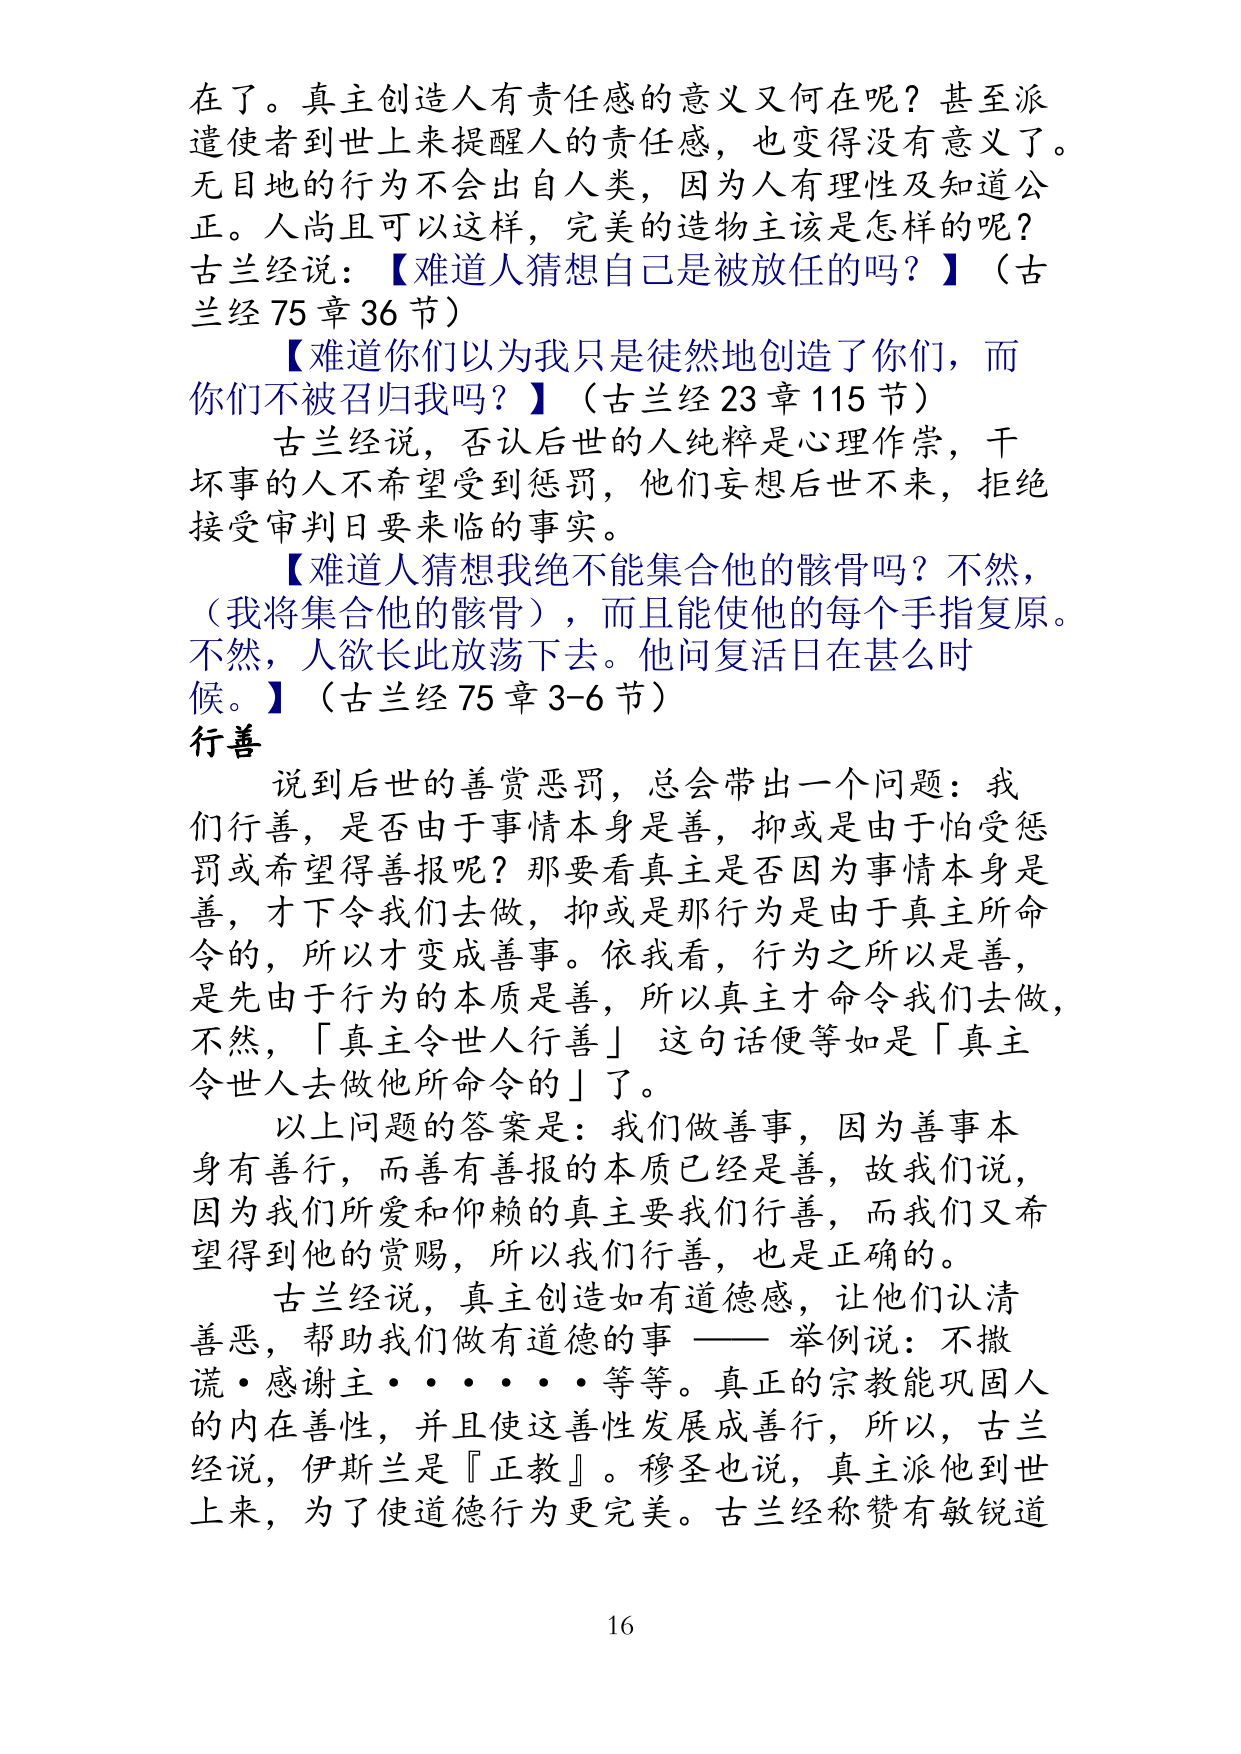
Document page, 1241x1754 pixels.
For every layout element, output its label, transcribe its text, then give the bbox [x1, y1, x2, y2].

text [187, 75, 1053, 161]
text 无目地的行为不会出自人类，因为人有理性及知道公正。人尚且可以这样，完美的造物主该是怎样的呢？古兰经说：【难道人猜想自己是被放任的吗？】（古兰经75章36节） [187, 161, 1053, 332]
text 以上问题的答案是：我们做善事，因为善事本身有善行，而善有善报的本质已经是善，故我们说，因为我们所爱和仰赖的真主要我们行善，而我们又希望得到他的赏赐，所以我们行善，也是正确的。 [187, 1102, 1053, 1274]
text 说到后世的善赏恶罚，总会带出一个问题：我们行善，是否由于事情本身是善，抑或是由于怕受惩罚或希望得善报呢？那要看真主是否因为事情本身是善，才下令我们去做，抑或是那行为是由于真主所命令的，所以才变成善事。依我看，行为之所以是善，是先由于行为的本质是善，所以真主才命令我们去做，不然，「真主令世人行善」 这句话便等如是「真主令世人去做他所命令的」了。 [187, 760, 1053, 1102]
text 行善 [187, 717, 1053, 760]
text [187, 1274, 1053, 1531]
text 古兰经说，否认后世的人纯粹是心理作崇，干坏事的人不希望受到惩罚，他们妄想后世不来，拒绝接受审判日要来临的事实。 [187, 417, 1053, 546]
text 【难道人猜想我绝不能集合他的骸骨吗？不然，（我将集合他的骸骨），而且能使他的每个手指复原。不然，人欲长此放荡下去。他问复活日在甚么时候。】（古兰经75章3-6节） [187, 546, 1053, 717]
text 【难道你们以为我只是徒然地创造了你们，而你们不被召归我吗？】（古兰经23章115节） [187, 332, 1053, 417]
